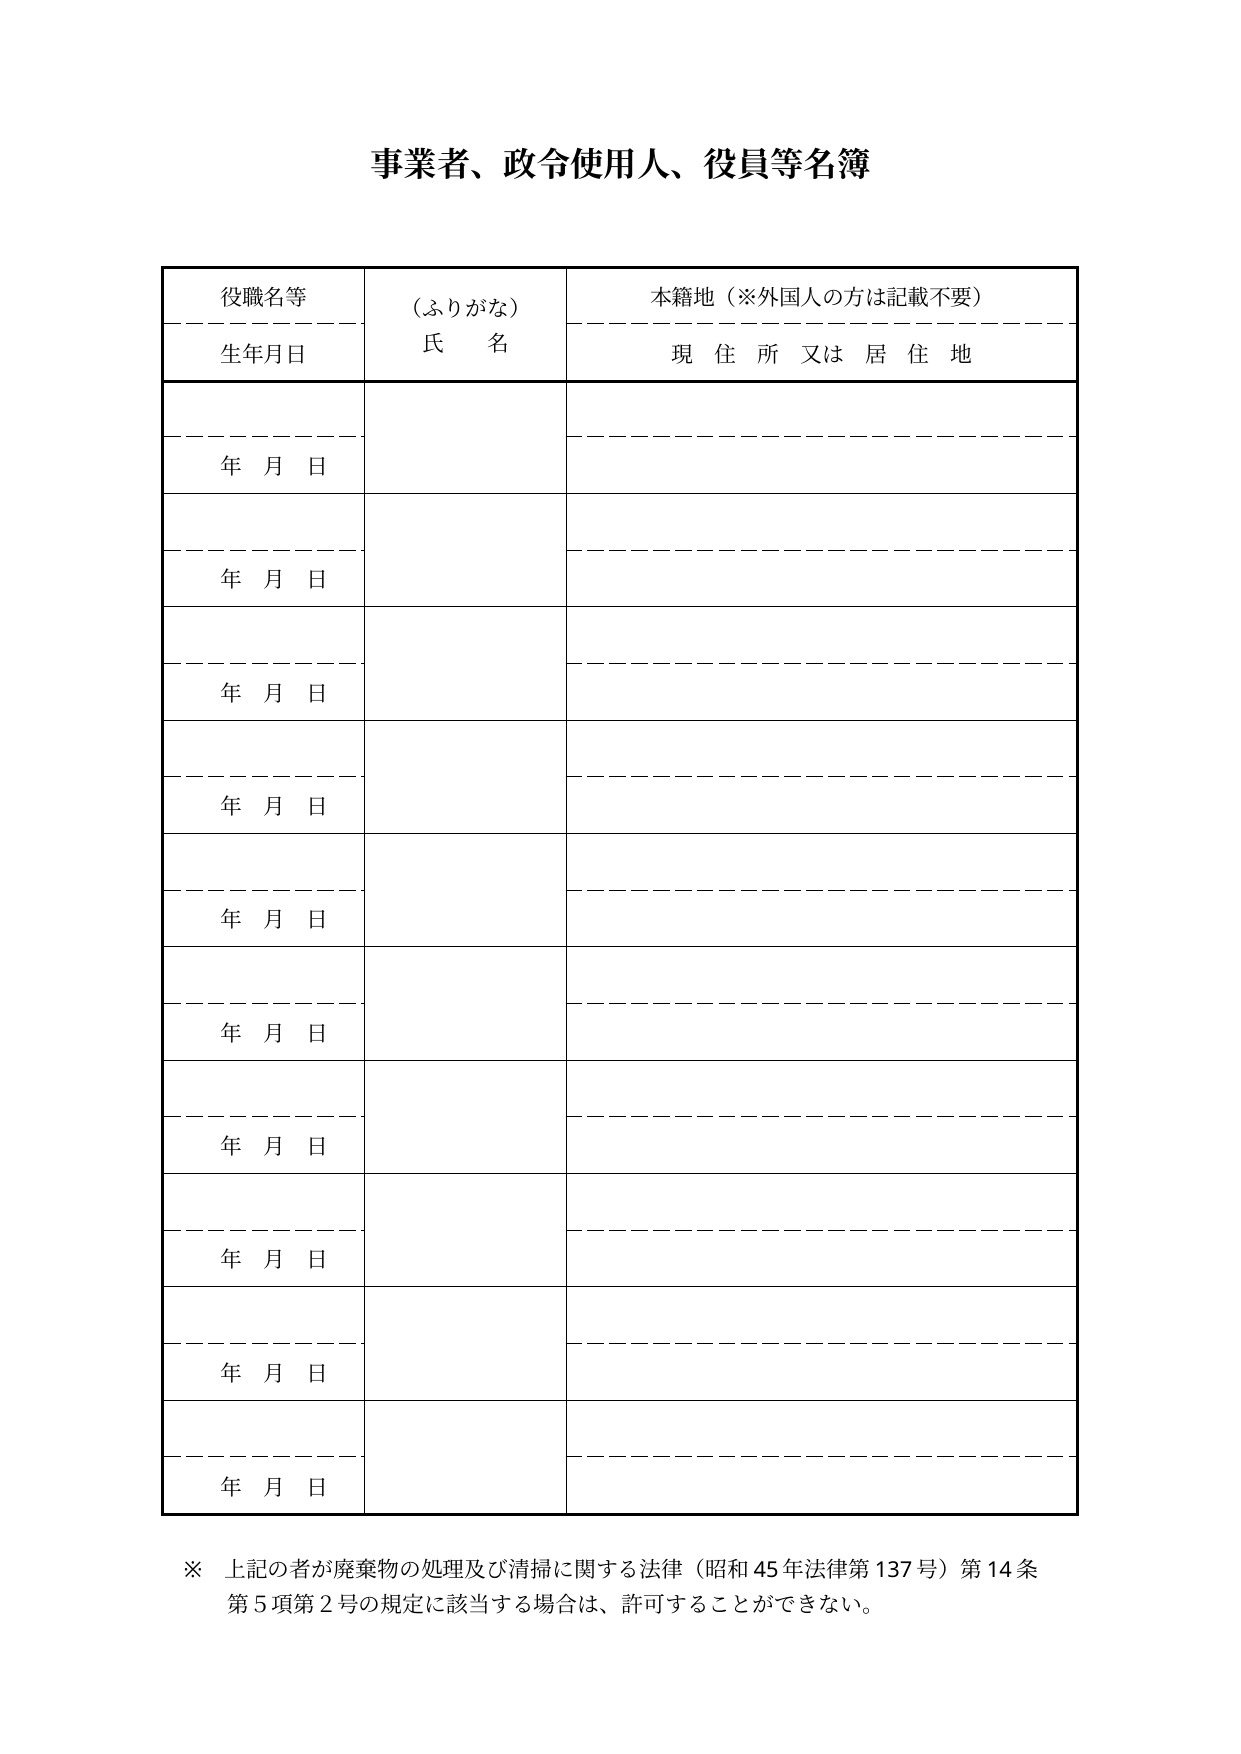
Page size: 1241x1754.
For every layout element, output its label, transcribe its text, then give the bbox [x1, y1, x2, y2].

table_cell [365, 1401, 566, 1513]
table_cell [567, 1003, 1076, 1059]
table_cell [567, 494, 1076, 549]
text 第５項第２号の規定に該当する場合は、許可することができない。 [118, 1586, 1122, 1621]
table_cell [567, 607, 1076, 663]
table_cell [164, 721, 364, 776]
table_cell 年 月 日 [164, 890, 364, 946]
table_cell [164, 607, 364, 663]
table_cell [164, 834, 364, 889]
table_cell [567, 1174, 1076, 1229]
table_cell [164, 1287, 364, 1343]
table_cell [365, 1287, 566, 1399]
table_cell [567, 721, 1076, 776]
table_cell [365, 494, 566, 606]
table_cell 年 月 日 [164, 436, 364, 493]
table_cell [567, 1456, 1076, 1513]
text ※ 上記の者が廃棄物の処理及び清掃に関する法律（昭和45年法律第137号）第14条 [118, 1551, 1122, 1586]
table_header 役職名等 [164, 269, 364, 323]
table_cell [164, 947, 364, 1003]
table_cell [567, 1401, 1076, 1456]
table_cell [365, 607, 566, 719]
table_cell 年 月 日 [164, 1116, 364, 1173]
table_cell [365, 1174, 566, 1286]
table_cell [365, 1061, 566, 1173]
table_cell 年 月 日 [164, 1230, 364, 1286]
table_cell 年 月 日 [164, 550, 364, 606]
table_cell [365, 383, 566, 493]
table_cell [567, 947, 1076, 1003]
table_cell [164, 1174, 364, 1229]
table_cell [567, 550, 1076, 606]
table_cell [365, 721, 566, 833]
table_cell 年 月 日 [164, 776, 364, 833]
table_cell [164, 383, 364, 436]
table_header （ふりがな） 氏 名 [365, 269, 566, 379]
table_header 本籍地（※外国人の方は記載不要） [567, 269, 1076, 323]
table_cell [365, 834, 566, 946]
table_cell [567, 436, 1076, 493]
table_cell [164, 494, 364, 549]
table_cell 年 月 日 [164, 1343, 364, 1399]
table_cell [567, 1343, 1076, 1399]
table_cell 現 住 所 又は 居 住 地 [567, 323, 1076, 379]
table_cell [567, 834, 1076, 889]
table_cell [567, 663, 1076, 719]
table_cell 年 月 日 [164, 663, 364, 719]
table_cell [567, 1061, 1076, 1116]
table_cell [567, 1230, 1076, 1286]
text 事業者、政令使用人、役員等名簿 [118, 127, 1122, 196]
table_cell [164, 1061, 364, 1116]
table_cell 年 月 日 [164, 1003, 364, 1059]
table_cell [567, 776, 1076, 833]
table_cell [164, 1401, 364, 1456]
table_cell 生年月日 [164, 323, 364, 379]
table_cell [567, 383, 1076, 436]
table_cell [365, 947, 566, 1059]
table_cell 年 月 日 [164, 1456, 364, 1513]
table_cell [567, 1287, 1076, 1343]
table_cell [567, 890, 1076, 946]
table_cell [567, 1116, 1076, 1173]
